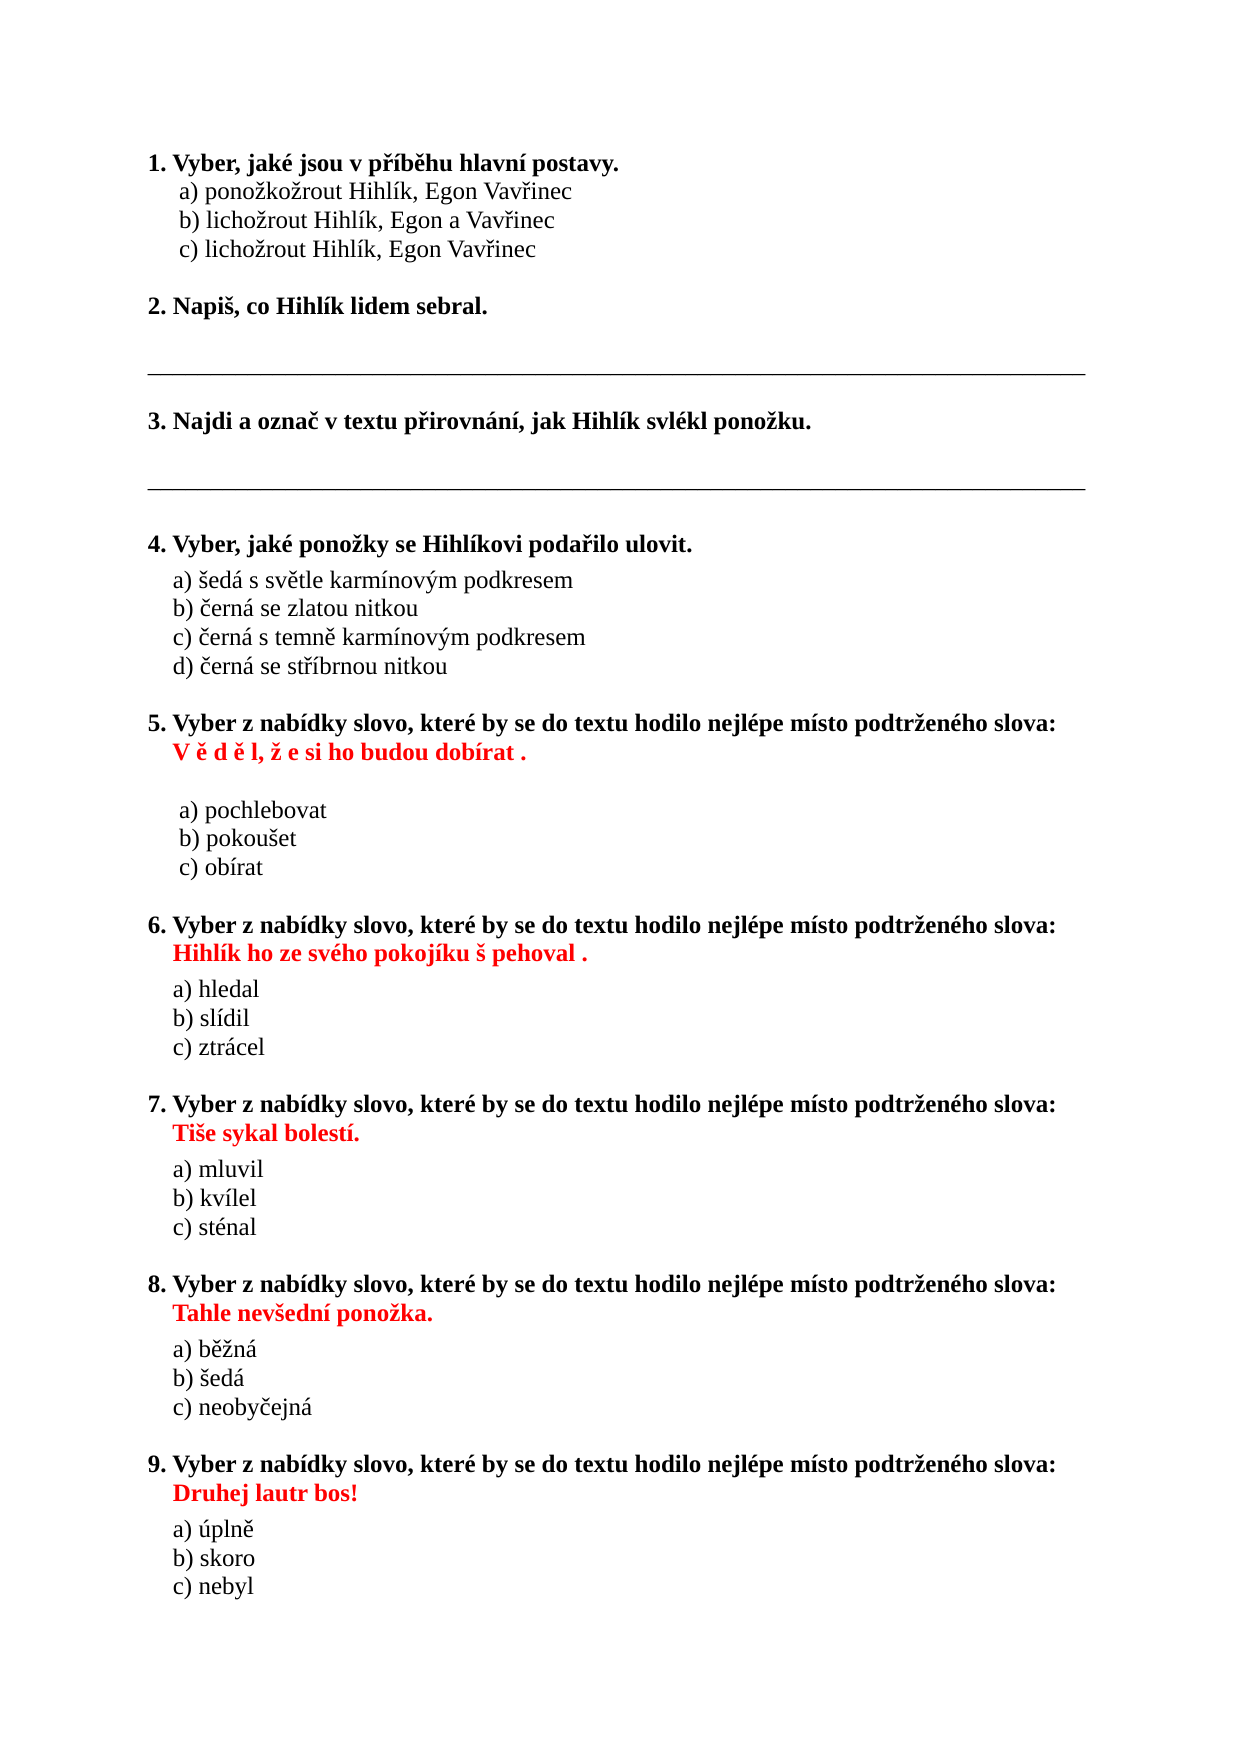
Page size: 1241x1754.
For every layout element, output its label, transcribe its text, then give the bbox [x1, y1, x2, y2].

text c) neobyčejná [148, 1392, 1093, 1420]
text 1. Vyber, jaké jsou v příběhu hlavní postavy. [148, 148, 1093, 176]
text b) slídil [148, 1003, 1093, 1032]
text 4. Vyber, jaké ponožky se Hihlíkovi podařilo ulovit. [148, 529, 1093, 557]
text 7. Vyber z nabídky slovo, které by se do textu hodilo nejlépe místo podtrženého slova: [148, 1089, 1093, 1118]
text Tahle nevšední ponožka. [148, 1298, 1093, 1327]
text V ě d ě l, ž e si ho budou dobírat . [148, 737, 1093, 766]
text b) pokoušet [148, 823, 1093, 852]
text Hihlík ho ze svého pokojíku š pehoval . [148, 938, 1093, 967]
text a) mluvil [148, 1154, 1093, 1183]
text b) černá se zlatou nitkou [148, 593, 1093, 622]
text c) ztrácel [148, 1032, 1093, 1061]
text 3. Najdi a označ v textu přirovnání, jak Hihlík svlékl ponožku. [148, 406, 1093, 435]
text d) černá se stříbrnou nitkou [148, 651, 1093, 680]
text 6. Vyber z nabídky slovo, které by se do textu hodilo nejlépe místo podtrženého slova: [148, 910, 1093, 938]
text 2. Napiš, co Hihlík lidem sebral. [148, 291, 1093, 320]
text 5. Vyber z nabídky slovo, které by se do textu hodilo nejlépe místo podtrženého slova: [148, 708, 1093, 737]
text a) šedá s světle karmínovým podkresem [148, 565, 1093, 593]
text c) sténal [148, 1212, 1093, 1241]
text b) šedá [148, 1363, 1093, 1392]
text a) úplně [148, 1514, 1093, 1543]
text a) běžná [148, 1334, 1093, 1363]
text c) obírat [148, 852, 1093, 881]
text ___________________________________________________________________________ [148, 349, 1093, 378]
text a) ponožkožrout Hihlík, Egon Vavřinec [148, 176, 1093, 205]
text b) lichožrout Hihlík, Egon a Vavřinec [148, 205, 1093, 234]
text b) skoro [148, 1543, 1093, 1571]
text 9. Vyber z nabídky slovo, které by se do textu hodilo nejlépe místo podtrženého slova: [148, 1449, 1093, 1478]
text a) pochlebovat [148, 795, 1093, 823]
text b) kvílel [148, 1183, 1093, 1212]
text a) hledal [148, 974, 1093, 1003]
text 8. Vyber z nabídky slovo, které by se do textu hodilo nejlépe místo podtrženého slova: [148, 1269, 1093, 1298]
text ___________________________________________________________________________ [148, 464, 1093, 493]
text c) nebyl [148, 1571, 1093, 1600]
text c) černá s temně karmínovým podkresem [148, 622, 1093, 651]
text Tiše sykal bolestí. [148, 1118, 1093, 1147]
text c) lichožrout Hihlík, Egon Vavřinec [148, 234, 1093, 263]
text Druhej lautr bos! [148, 1478, 1093, 1507]
